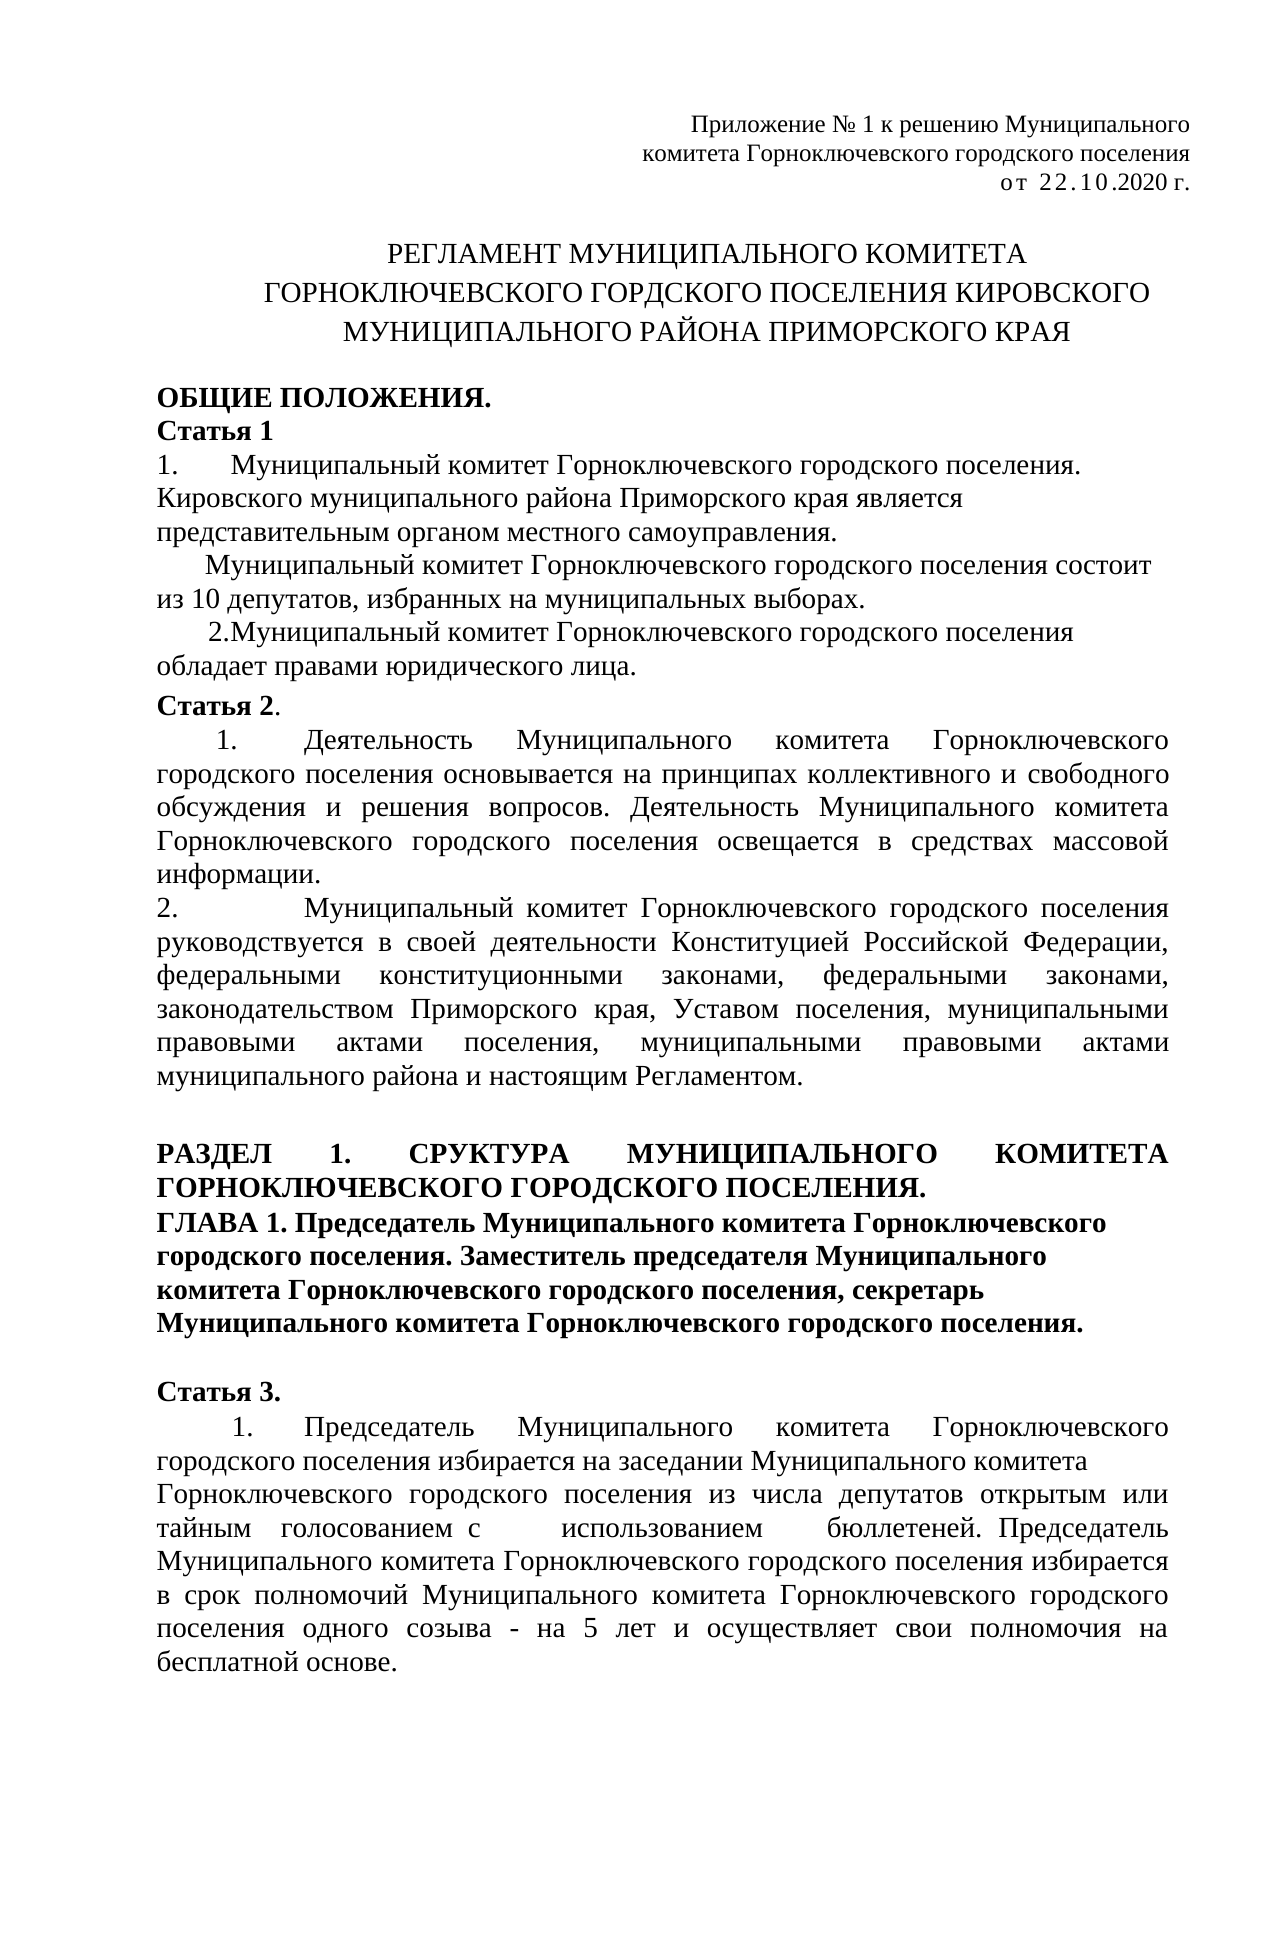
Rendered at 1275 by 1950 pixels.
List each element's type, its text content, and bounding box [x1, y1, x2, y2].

text Муниципальный комитет Горноключевского городского поселения состоит из 10 депутатов, избранных на муниципальных выборах. [156, 547, 1169, 614]
text обладает правами юридического лица. [156, 648, 1169, 682]
text Статья 2. [156, 688, 1169, 721]
text Статья 3. [156, 1374, 1169, 1408]
list Муниципальный комитет Горноключевского городского поселения [208, 614, 1169, 648]
text РЕГЛАМЕНТ МУНИЦИПАЛЬНОГО КОМИТЕТА ГОРНОКЛЮЧЕВСКОГО ГОРДСКОГО ПОСЕЛЕНИЯ КИРОВСКОГО МУНИЦИПАЛЬНОГО РАЙОНА ПРИМОРСКОГО КРАЯ [244, 232, 1169, 349]
text Приложение № 1 к решению Муниципального комитета Горноключевского городского поселения от 22.10.2020 г. [611, 109, 1190, 195]
list Муниципальный комитет Горноключевского городского поселения руководствуется в своей деятельности Конституцией Российской Федерации, федеральными конституционными законами, федеральными законами, законодательством Приморского края, Уставом поселения, муниципальными правовыми актами поселения, муниципальными правовыми актами муниципального района и настоящим Регламентом. [156, 890, 1169, 1092]
list Муниципальный комитет Горноключевского городского поселения. Кировского муниципального района Приморского края является представительным органом местного самоуправления. [156, 447, 1169, 547]
text ОБЩИЕ ПОЛОЖЕНИЯ. Статья 1 [156, 380, 521, 447]
text РАЗДЕЛ 1. СРУКТУРА МУНИЦИПАЛЬНОГО КОМИТЕТА ГОРНОКЛЮЧЕВСКОГО ГОРОДСКОГО ПОСЕЛЕНИЯ. [156, 1137, 1169, 1204]
text Горноключевского городского поселения из числа депутатов открытым или тайным голосованием с использованием бюллетеней. Председатель Муниципального комитета Горноключевского городского поселения избирается в срок полномочий Муниципального комитета Горноключевского городского поселения одного созыва - на 5 лет и осуществляет свои полномочия на бесплатной основе. [156, 1476, 1169, 1677]
text ГЛАВА 1. Председатель Муниципального комитета Горноключевского городского поселения. Заместитель председателя Муниципального комитета Горноключевского городского поселения, секретарь Муниципального комитета Горноключевского городского поселения. [156, 1205, 1169, 1339]
list Деятельность Муниципального комитета Горноключевского городского поселения основывается на принципах коллективного и свободного обсуждения и решения вопросов. Деятельность Муниципального комитета Горноключевского городского поселения освещается в средствах массовой информации. [156, 722, 1169, 890]
list Председатель Муниципального комитета Горноключевского городского поселения избирается на заседании Муниципального комитета [156, 1409, 1169, 1476]
